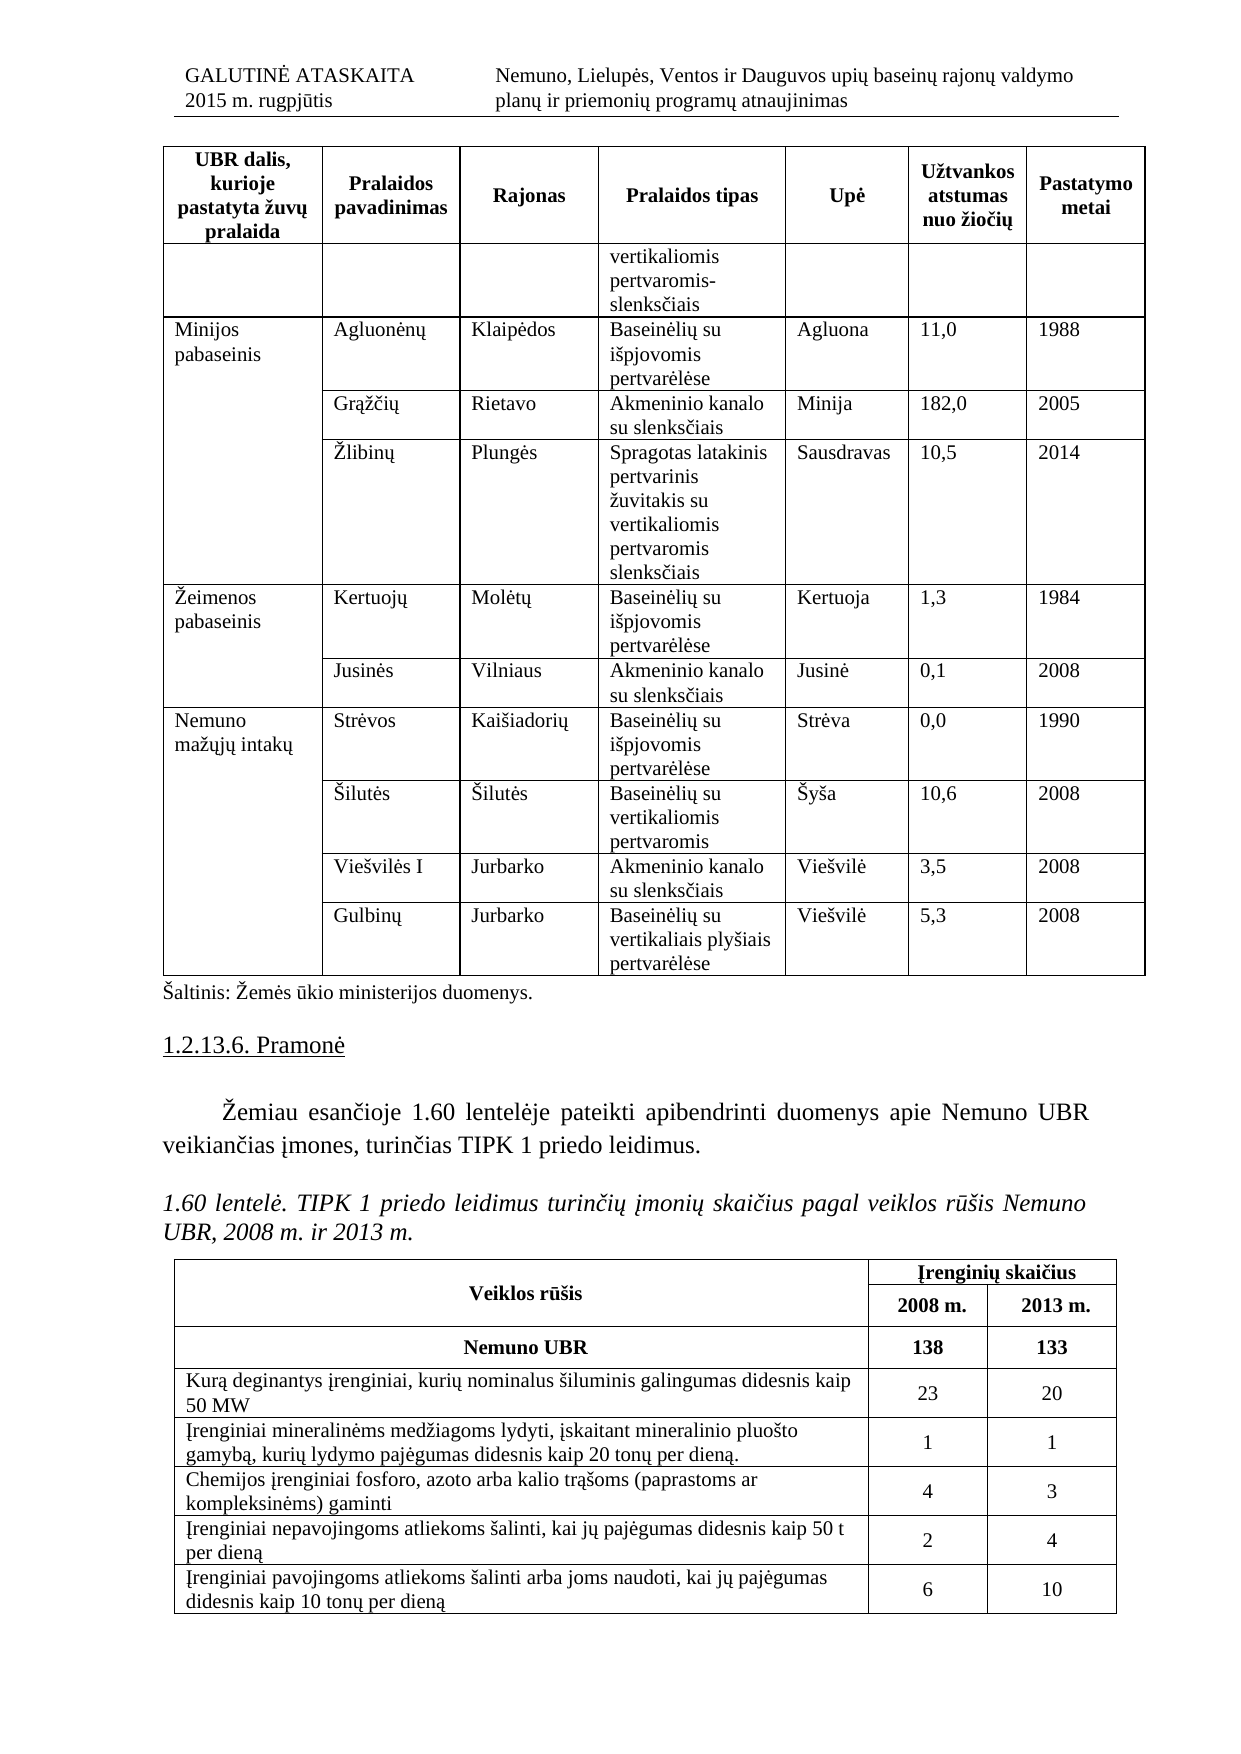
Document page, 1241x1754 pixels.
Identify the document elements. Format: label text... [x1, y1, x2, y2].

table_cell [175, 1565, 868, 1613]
text Šaltinis: Žemės ūkio ministerijos duomenys. [162, 976, 1090, 1006]
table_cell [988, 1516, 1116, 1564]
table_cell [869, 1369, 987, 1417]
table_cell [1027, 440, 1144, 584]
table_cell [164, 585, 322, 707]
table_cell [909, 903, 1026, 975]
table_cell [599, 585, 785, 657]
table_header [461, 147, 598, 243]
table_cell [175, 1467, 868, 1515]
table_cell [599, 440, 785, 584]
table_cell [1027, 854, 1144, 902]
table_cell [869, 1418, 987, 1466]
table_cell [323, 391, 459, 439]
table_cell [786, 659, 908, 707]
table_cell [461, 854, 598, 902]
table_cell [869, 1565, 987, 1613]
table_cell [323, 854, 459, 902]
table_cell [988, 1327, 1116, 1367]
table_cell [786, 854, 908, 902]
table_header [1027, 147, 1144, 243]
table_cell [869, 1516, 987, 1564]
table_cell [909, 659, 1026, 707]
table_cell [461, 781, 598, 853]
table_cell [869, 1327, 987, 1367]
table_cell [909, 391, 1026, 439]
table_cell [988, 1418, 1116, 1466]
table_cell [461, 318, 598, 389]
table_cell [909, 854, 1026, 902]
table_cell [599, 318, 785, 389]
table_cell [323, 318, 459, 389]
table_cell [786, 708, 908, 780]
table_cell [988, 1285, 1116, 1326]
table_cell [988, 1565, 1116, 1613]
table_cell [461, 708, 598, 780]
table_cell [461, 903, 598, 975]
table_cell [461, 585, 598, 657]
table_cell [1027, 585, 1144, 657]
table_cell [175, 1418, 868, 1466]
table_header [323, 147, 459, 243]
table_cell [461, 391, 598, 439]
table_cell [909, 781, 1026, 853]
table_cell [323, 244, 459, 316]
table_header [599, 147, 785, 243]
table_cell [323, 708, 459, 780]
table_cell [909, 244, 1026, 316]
text 1.60 lentelė. TIPK 1 priedo leidimus turinčių įmonių skaičius pagal veiklos rūšis Nemuno UBR, 2008 m. ir 2013 m. [162, 1188, 1090, 1246]
text Žemiau esančioje 1.60 lentelėje pateikti apibendrinti duomenys apie Nemuno UBR veikiančias įmones, turinčias TIPK 1 priedo leidimus. [162, 1097, 1090, 1159]
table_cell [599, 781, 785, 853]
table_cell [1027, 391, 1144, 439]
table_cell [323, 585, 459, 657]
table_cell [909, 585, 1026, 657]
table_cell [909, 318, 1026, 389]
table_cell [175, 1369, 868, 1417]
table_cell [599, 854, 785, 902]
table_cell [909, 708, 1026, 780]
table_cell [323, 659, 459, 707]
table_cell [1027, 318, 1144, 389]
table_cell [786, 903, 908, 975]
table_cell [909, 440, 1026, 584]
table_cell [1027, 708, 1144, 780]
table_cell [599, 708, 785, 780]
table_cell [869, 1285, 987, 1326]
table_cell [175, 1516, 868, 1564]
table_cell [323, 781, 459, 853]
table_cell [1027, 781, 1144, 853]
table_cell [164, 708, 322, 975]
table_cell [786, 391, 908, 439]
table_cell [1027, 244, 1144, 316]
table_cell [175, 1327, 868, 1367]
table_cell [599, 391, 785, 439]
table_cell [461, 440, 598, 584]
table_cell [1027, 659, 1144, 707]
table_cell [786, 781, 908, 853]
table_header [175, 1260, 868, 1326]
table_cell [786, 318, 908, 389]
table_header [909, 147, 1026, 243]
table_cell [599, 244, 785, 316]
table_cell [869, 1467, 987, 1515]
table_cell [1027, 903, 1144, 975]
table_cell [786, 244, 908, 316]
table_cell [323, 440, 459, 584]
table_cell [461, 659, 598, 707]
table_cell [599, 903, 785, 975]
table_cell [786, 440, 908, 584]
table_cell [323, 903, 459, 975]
subtitle 1.2.13.6. Pramonė [162, 1031, 1090, 1059]
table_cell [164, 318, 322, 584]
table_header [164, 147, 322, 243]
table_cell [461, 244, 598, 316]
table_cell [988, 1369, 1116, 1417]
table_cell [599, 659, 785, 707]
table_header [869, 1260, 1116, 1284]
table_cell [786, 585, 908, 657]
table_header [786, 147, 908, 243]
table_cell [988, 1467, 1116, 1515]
